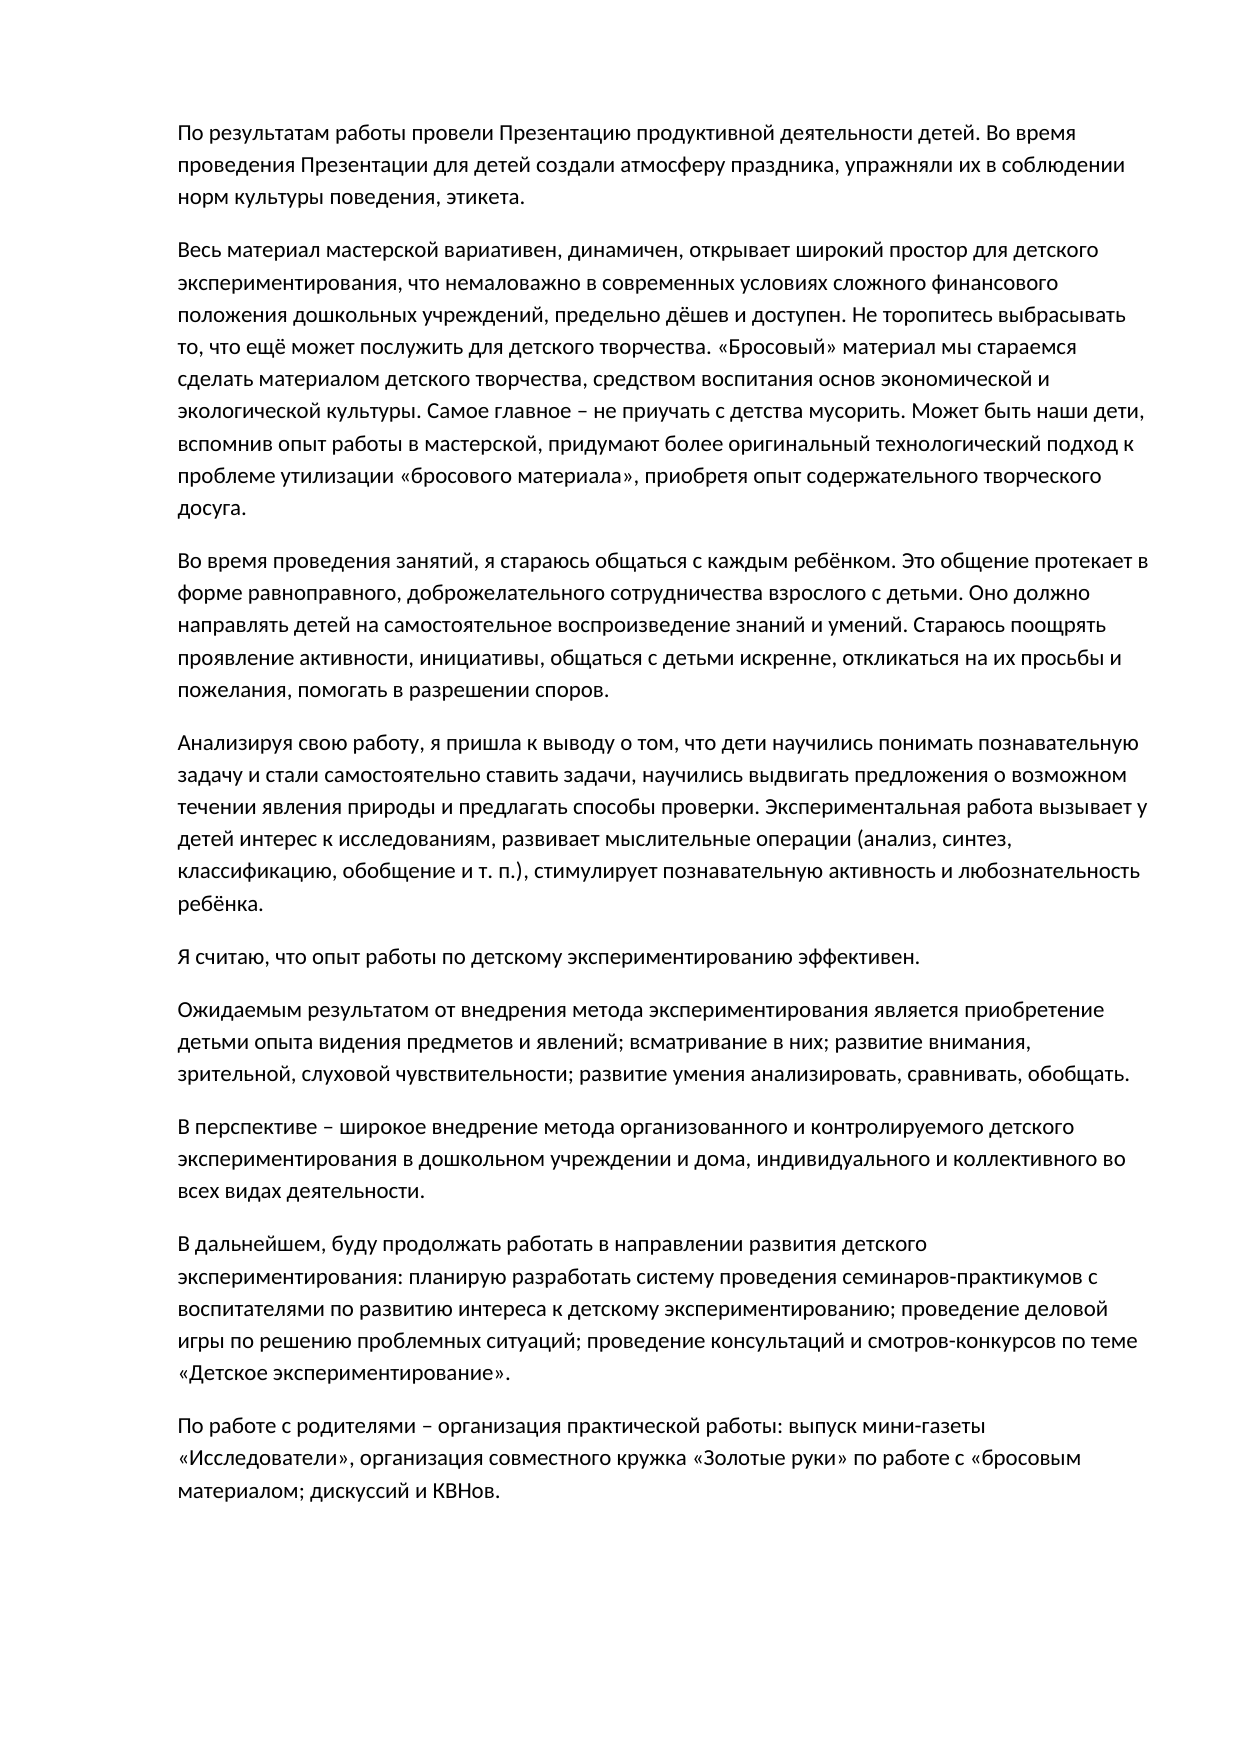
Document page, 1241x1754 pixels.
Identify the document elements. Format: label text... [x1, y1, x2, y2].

text Ожидаемым результатом от внедрения метода экспериментирования является приобретение детьми опыта видения предметов и явлений; всматривание в них; развитие внимания, зрительной, слуховой чувствительности; развитие умения анализировать, сравнивать, обобщать. [177, 995, 1152, 1087]
text Я считаю, что опыт работы по детскому экспериментированию эффективен. [177, 942, 1152, 970]
text По результатам работы провели Презентацию продуктивной деятельности детей. Во время проведения Презентации для детей создали атмосферу праздника, упражняли их в соблюдении норм культуры поведения, этикета. [177, 118, 1152, 211]
text По работе с родителями – организация практической работы: выпуск мини-газеты «Исследователи», организация совместного кружка «Золотые руки» по работе с «бросовым материалом; дискуссий и КВНов. [177, 1411, 1152, 1504]
text В дальнейшем, буду продолжать работать в направлении развития детского экспериментирования: планирую разработать систему проведения семинаров-практикумов с воспитателями по развитию интереса к детскому экспериментированию; проведение деловой игры по решению проблемных ситуаций; проведение консультаций и смотров-конкурсов по теме «Детское экспериментирование». [177, 1229, 1152, 1386]
text Весь материал мастерской вариативен, динамичен, открывает широкий простор для детского экспериментирования, что немаловажно в современных условиях сложного финансового положения дошкольных учреждений, предельно дёшев и доступен. Не торопитесь выбрасывать то, что ещё может послужить для детского творчества. «Бросовый» материал мы стараемся сделать материалом детского творчества, средством воспитания основ экономической и экологической культуры. Самое главное – не приучать с детства мусорить. Может быть наши дети, вспомнив опыт работы в мастерской, придумают более оригинальный технологический подход к проблеме утилизации «бросового материала», приобретя опыт содержательного творческого досуга. [177, 236, 1152, 521]
text В перспективе – широкое внедрение метода организованного и контролируемого детского экспериментирования в дошкольном учреждении и дома, индивидуального и коллективного во всех видах деятельности. [177, 1112, 1152, 1204]
text Анализируя свою работу, я пришла к выводу о том, что дети научились понимать познавательную задачу и стали самостоятельно ставить задачи, научились выдвигать предложения о возможном течении явления природы и предлагать способы проверки. Экспериментальная работа вызывает у детей интерес к исследованиям, развивает мыслительные операции (анализ, синтез, классификацию, обобщение и т. п.), стимулирует познавательную активность и любознательность ребёнка. [177, 728, 1152, 917]
text Во время проведения занятий, я стараюсь общаться с каждым ребёнком. Это общение протекает в форме равноправного, доброжелательного сотрудничества взрослого с детьми. Оно должно направлять детей на самостоятельное воспроизведение знаний и умений. Стараюсь поощрять проявление активности, инициативы, общаться с детьми искренне, откликаться на их просьбы и пожелания, помогать в разрешении споров. [177, 546, 1152, 703]
